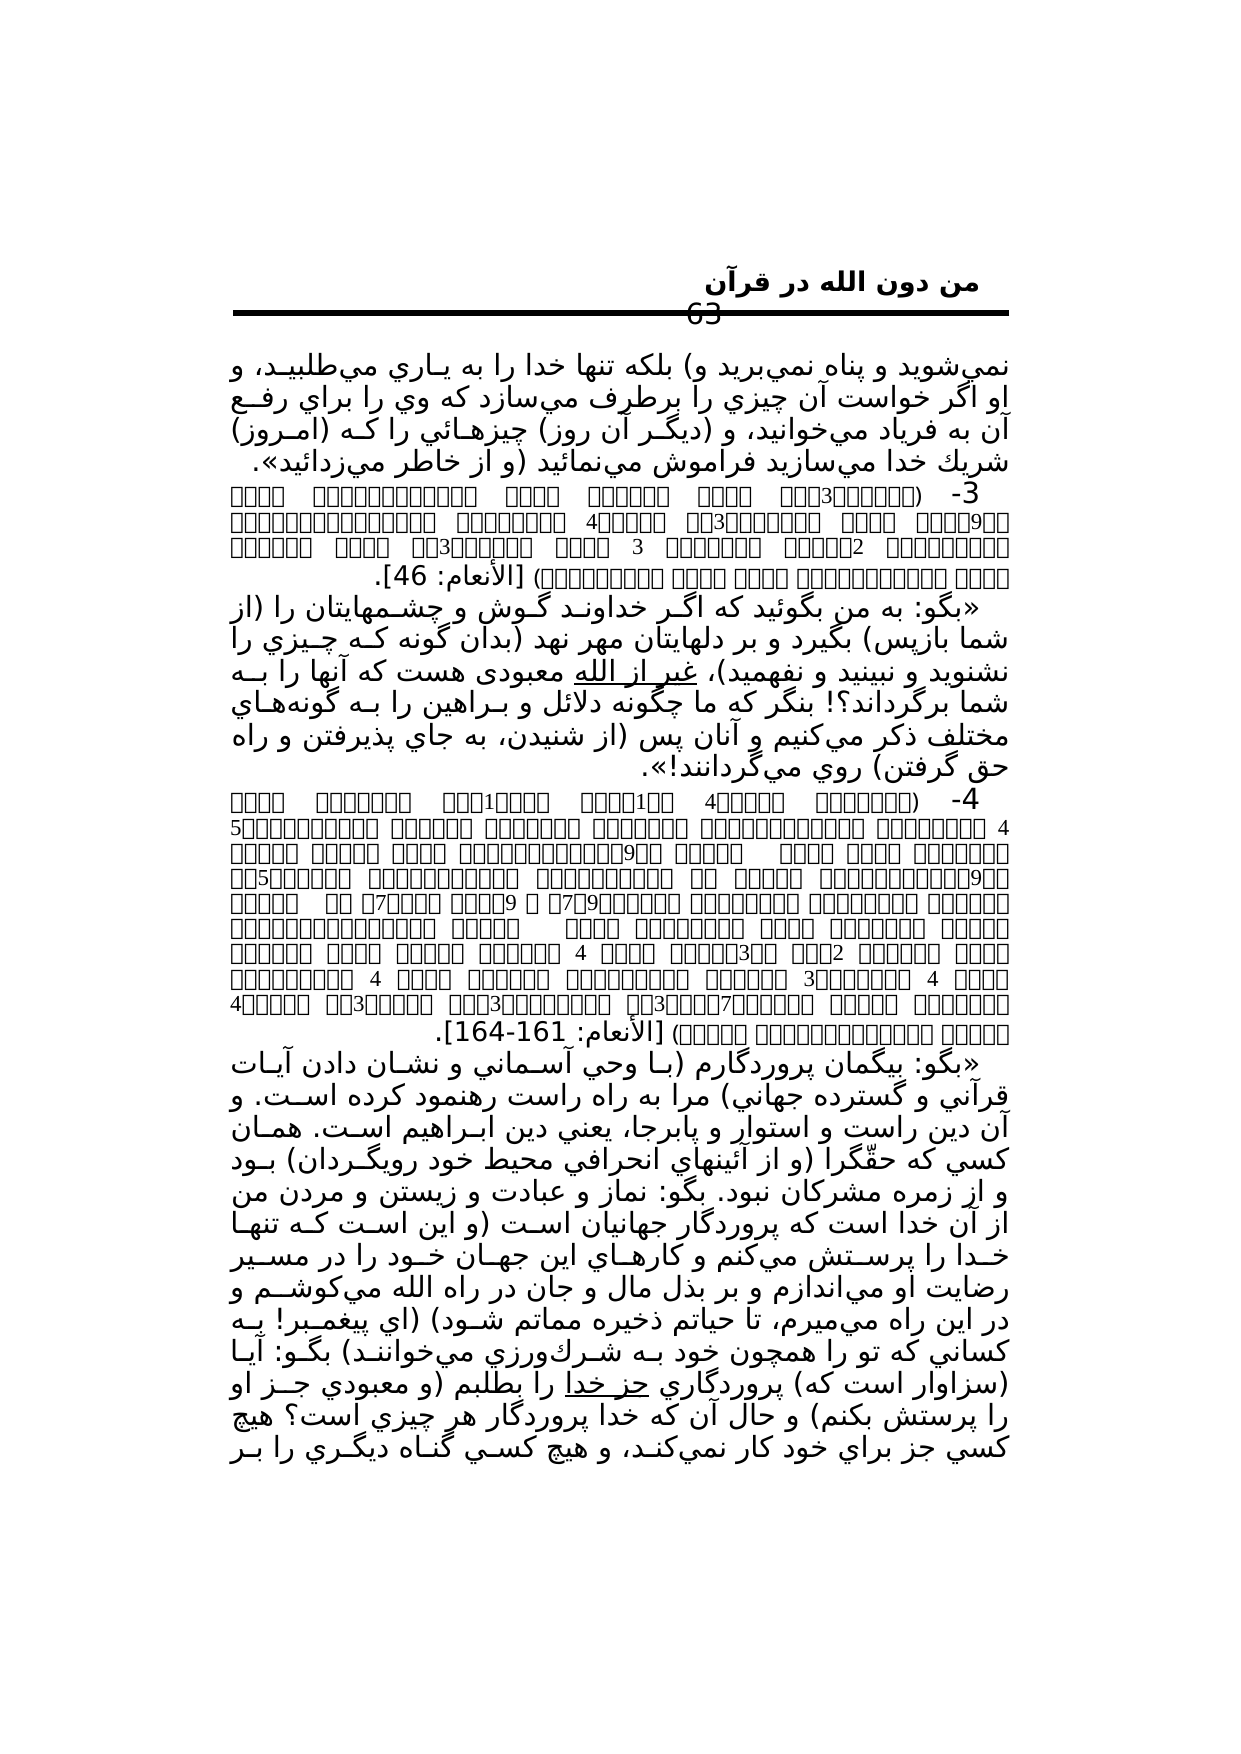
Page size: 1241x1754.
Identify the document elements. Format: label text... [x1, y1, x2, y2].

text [230, 350, 1010, 478]
text «‏بگو: به من بگوئيد كه اگر خداوند گوش و چشمهايتان را (از شما بازپس) بگيرد و بر دلهايتان مهر نهد (بدان گونه كه چيزي را نشنويد و نبينيد و نفهميد)، غير از الله معبودی هست كه آنها را به شما برگرداند؟! بنگر كه ما چگونه دلائل و براهين را به گونه‌هاي مختلف ذكر مي‌كنيم و آنان پس (از شنيدن، به جاي پذيرفتن و راه حق گرفتن) روي مي‌گردانند!». [230, 592, 1010, 784]
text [230, 1048, 1010, 1464]
text 3- ﴿ ﴾ [الأنعام: 46]. [230, 478, 1010, 592]
text 4- ﴿ ﴾ [الأنعام: 161-164]. [230, 784, 1010, 1048]
